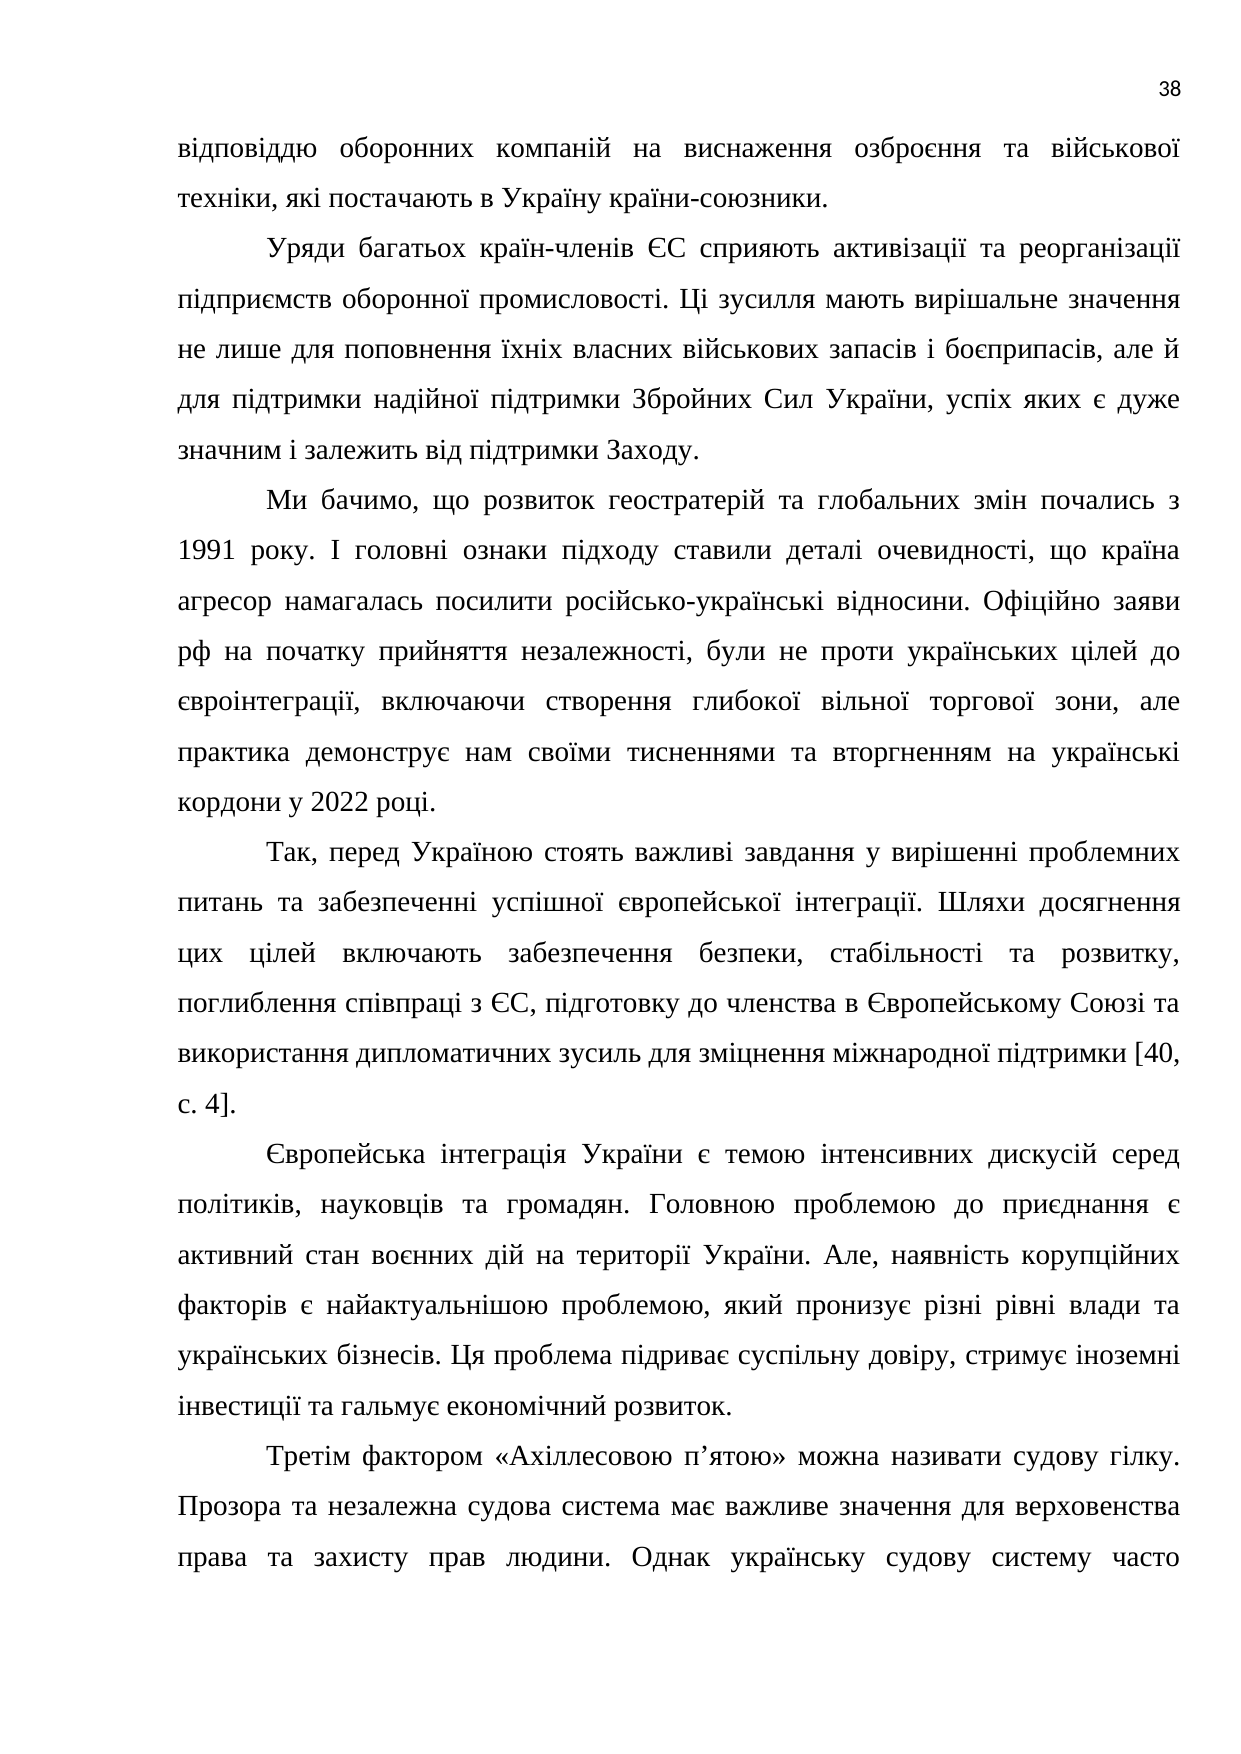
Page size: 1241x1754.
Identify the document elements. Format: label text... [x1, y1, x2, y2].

text Так, перед Україною стоять важливі завдання у вирішенні проблемних питань та забезпеченні успішної європейської інтеграції. Шляхи досягнення цих цілей включають забезпечення безпеки, стабільності та розвитку, поглиблення співпраці з ЄС, підготовку до членства в Європейському Союзі та використання дипломатичних зусиль для зміцнення міжнародної підтримки [40, с. 4]. [177, 834, 1181, 1119]
text Європейська інтеграція України є темою інтенсивних дискусій серед політиків, науковців та громадян. Головною проблемою до приєднання є активний стан воєнних дій на території України. Але, наявність корупційних факторів є найактуальнішою проблемою, який пронизує різні рівні влади та українських бізнесів. Ця проблема підриває суспільну довіру, стримує іноземні інвестиції та гальмує економічний розвиток. [177, 1136, 1181, 1421]
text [177, 1438, 1181, 1572]
text Уряди багатьох країн-членів ЄС сприяють активізації та реорганізації підприємств оборонної промисловості. Ці зусилля мають вирішальне значення не лише для поповнення їхніх власних військових запасів і боєприпасів, але й для підтримки надійної підтримки Збройних Сил України, успіх яких є дуже значним і залежить від підтримки Заходу. [177, 231, 1181, 465]
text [177, 130, 1181, 214]
text Ми бачимо, що розвиток геостратерій та глобальних змін почались з 1991 року. І головні ознаки підходу ставили деталі очевидності, що країна агресор намагалась посилити російсько-українські відносини. Офіційно заяви рф на початку прийняття незалежності, були не проти українських цілей до євроінтеграції, включаючи створення глибокої вільної торгової зони, але практика демонструє нам своїми тисненнями та вторгненням на українські кордони у 2022 році. [177, 482, 1181, 817]
